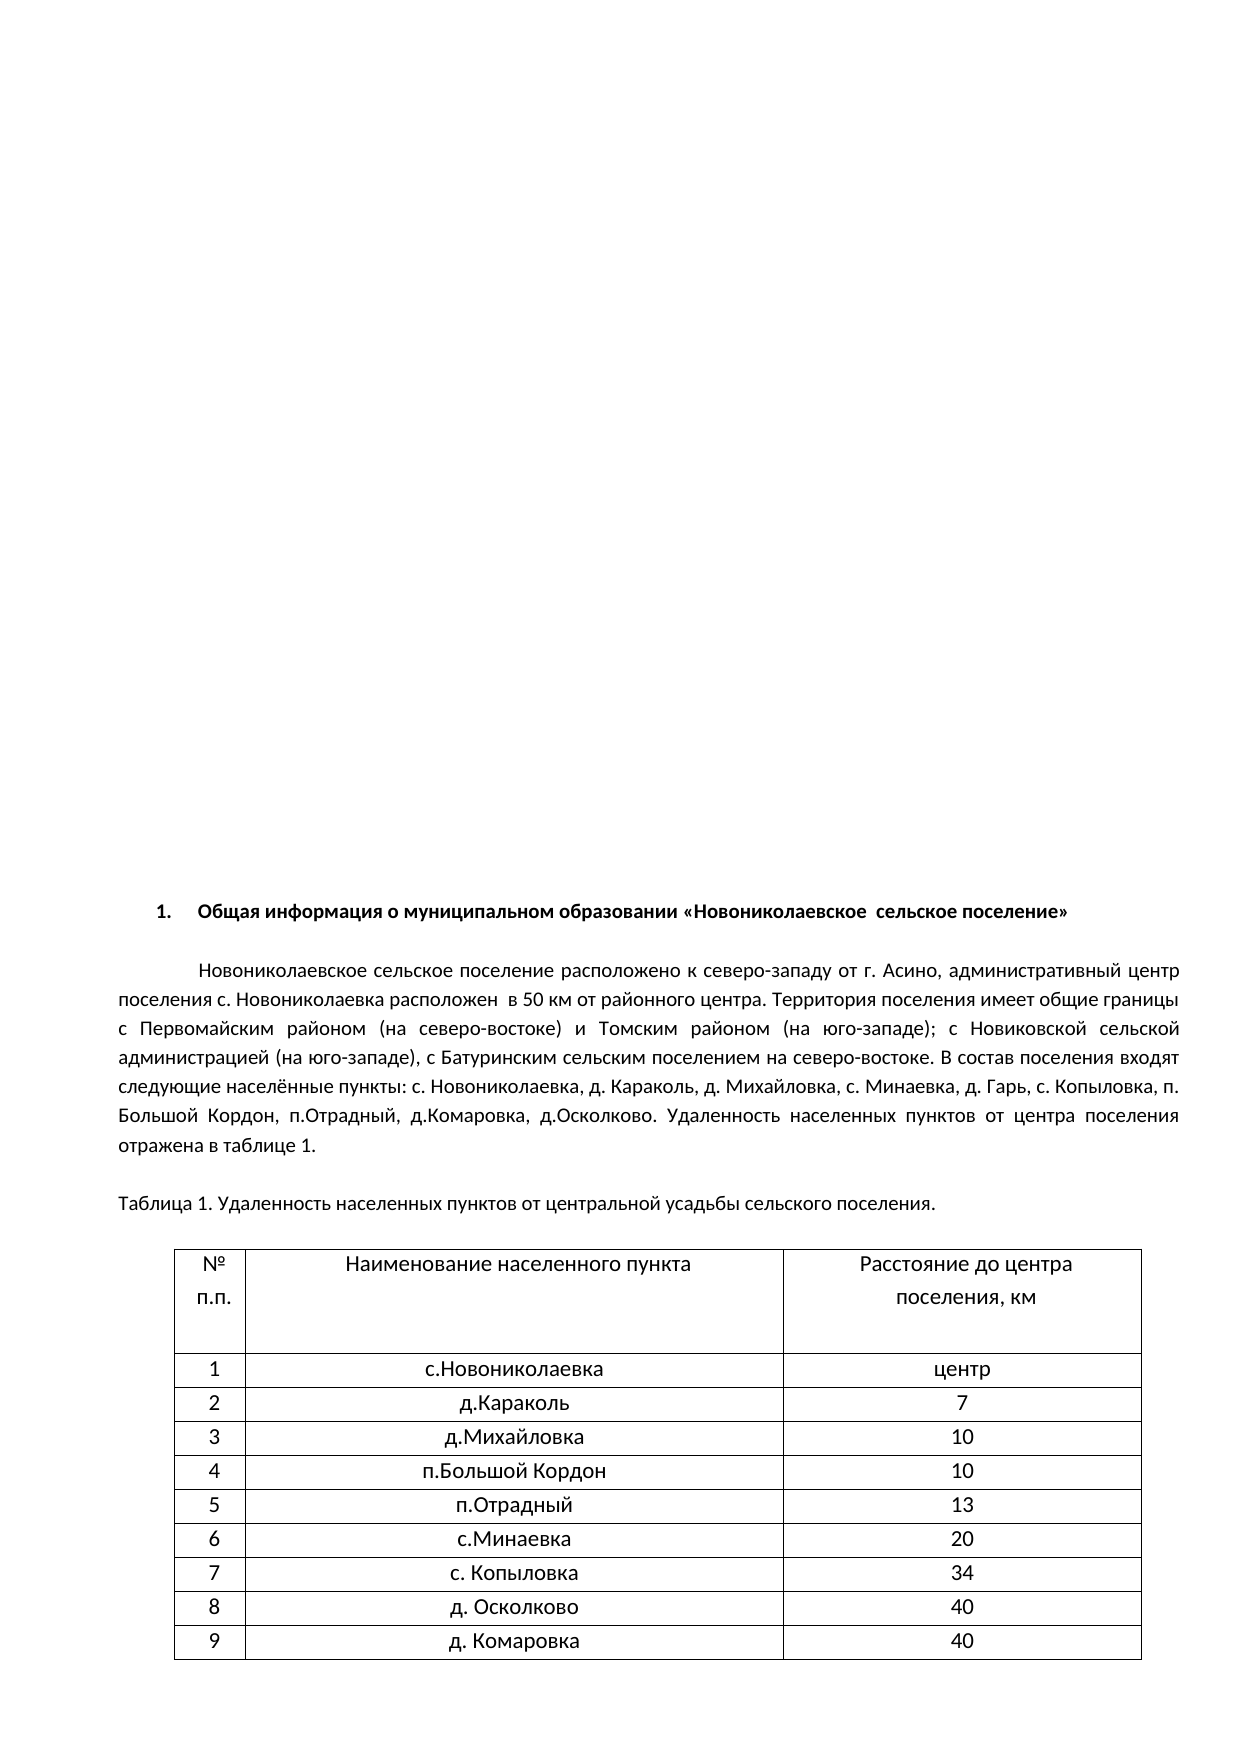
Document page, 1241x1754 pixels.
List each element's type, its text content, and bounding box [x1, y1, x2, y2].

table_cell 10 [784, 1422, 1141, 1455]
text Новониколаевское сельское поселение расположено к северо-западу от г. Асино, административный центр поселения с. Новониколаевка расположен в от районного центра. Территория поселения имеет общие границы с Первомайским районом (на северо-востоке) и Томским районом (на юго-западе); с Новиковской сельской администрацией (на юго-западе), с Батуринским сельским поселением на северо-востоке. В состав поселения входят следующие населённые пункты: с. Новониколаевка, д. Караколь, д. Михайловка, с. Минаевка, д. Гарь, с. Копыловка, п. Большой Кордон, п.Отрадный, д.Комаровка, д.Осколково. Удаленность населенных пунктов от центра поселения отражена в таблице 1. [118, 957, 1181, 1157]
table_cell 9 [175, 1626, 245, 1659]
table_cell с.Новониколаевка [246, 1354, 783, 1387]
table_cell д. Осколково [246, 1592, 783, 1625]
table_cell 40 [784, 1626, 1141, 1659]
table_cell 2 [175, 1388, 245, 1421]
table_cell 40 [784, 1592, 1141, 1625]
table_cell 4 [175, 1456, 245, 1489]
table_header № п.п. [175, 1250, 245, 1353]
table_cell 7 [175, 1558, 245, 1591]
list Общая информация о муниципальном образовании «Новониколаевское сельское поселение» [156, 898, 1181, 924]
table_cell 3 [175, 1422, 245, 1455]
table_cell 10 [784, 1456, 1141, 1489]
table_cell п.Отрадный [246, 1490, 783, 1523]
table_cell 34 [784, 1558, 1141, 1591]
table_cell с.Минаевка [246, 1524, 783, 1557]
table_cell 20 [784, 1524, 1141, 1557]
table_cell 7 [784, 1388, 1141, 1421]
table_cell д.Михайловка [246, 1422, 783, 1455]
table_cell 13 [784, 1490, 1141, 1523]
table_cell д. Комаровка [246, 1626, 783, 1659]
table_cell центр [784, 1354, 1141, 1387]
table_cell д.Караколь [246, 1388, 783, 1421]
table_cell п.Большой Кордон [246, 1456, 783, 1489]
table_cell 5 [175, 1490, 245, 1523]
table_cell 8 [175, 1592, 245, 1625]
table_cell 1 [175, 1354, 245, 1387]
table_cell 6 [175, 1524, 245, 1557]
table_header Наименование населенного пункта [246, 1250, 783, 1353]
text Таблица 1. Удаленность населенных пунктов от центральной усадьбы сельского поселения. [118, 1190, 1181, 1216]
table_cell с. Копыловка [246, 1558, 783, 1591]
table_header Расстояние до центра поселения, км [784, 1250, 1141, 1353]
